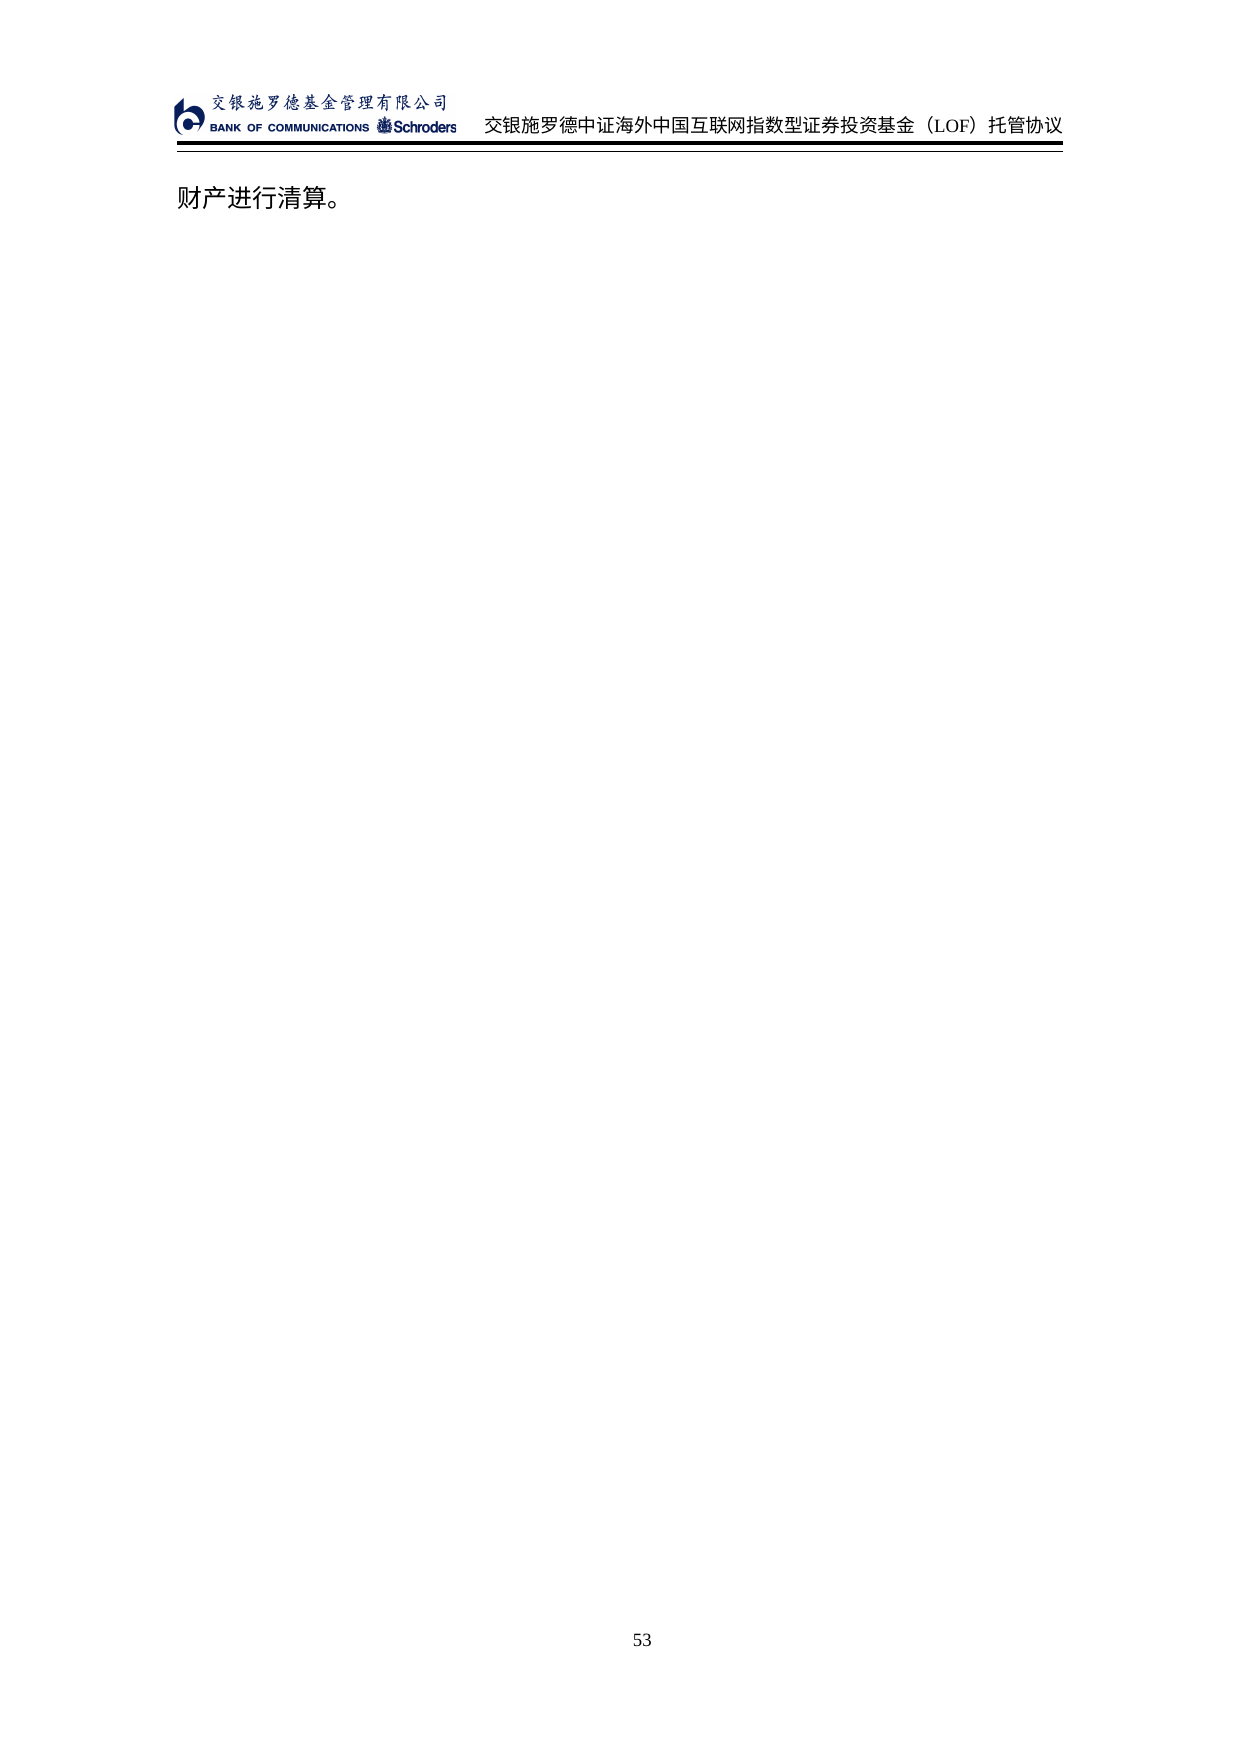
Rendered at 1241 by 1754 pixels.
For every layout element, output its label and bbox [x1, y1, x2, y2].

picture [174, 94, 457, 135]
text [177, 164, 1063, 229]
